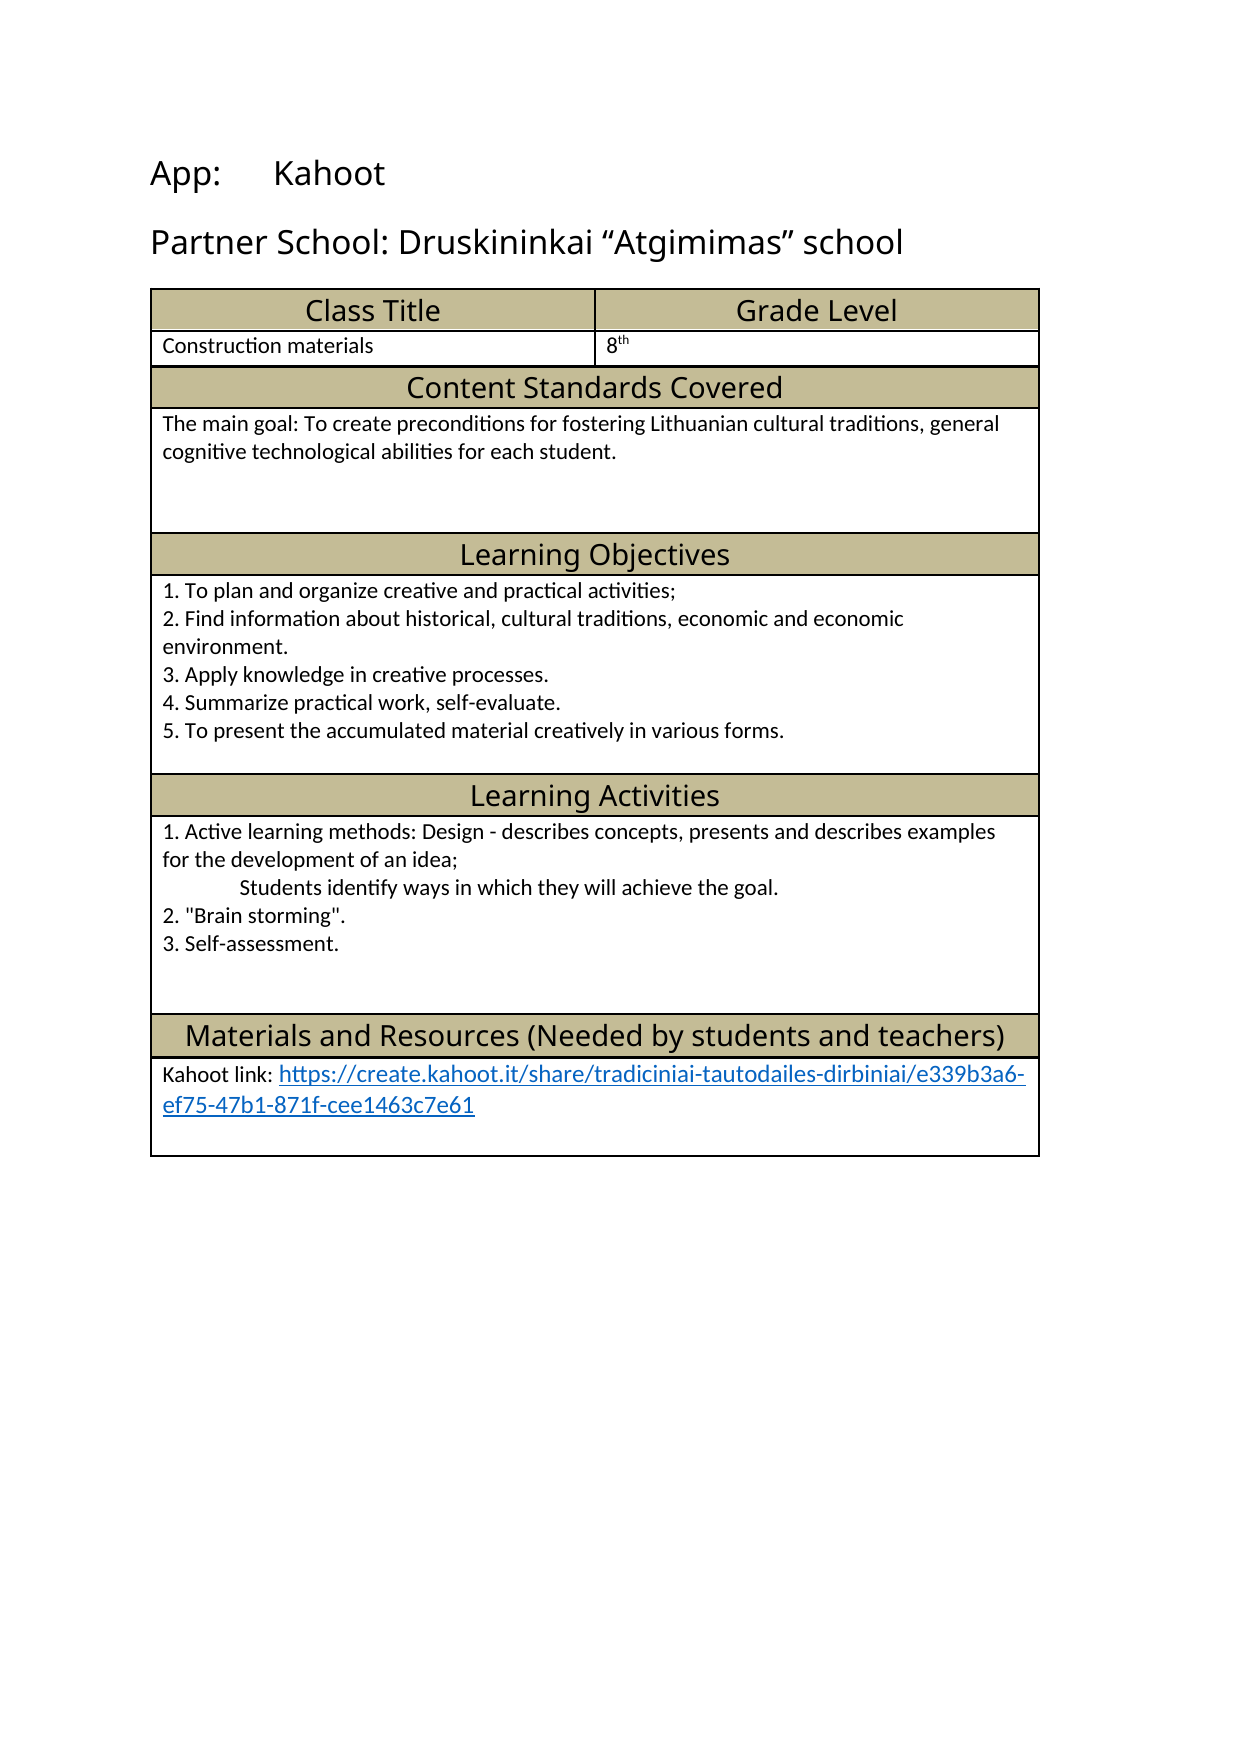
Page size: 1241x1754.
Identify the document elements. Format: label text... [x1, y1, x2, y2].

table_cell 1. To plan and organize creative and practical activities; 2. Find information about historical, cultural traditions, economic and economic environment. 3. Apply knowledge in creative processes. 4. Summarize practical work, self-evaluate. 5. To present the accumulated material creatively in various forms. [152, 576, 1038, 773]
table_cell The main goal: To create preconditions for fostering Lithuanian cultural traditions, general cognitive technological abilities for each student. [152, 409, 1038, 532]
table_cell Kahoot link: https://create.kahoot.it/share/tradiciniai-tautodailes-dirbiniai/e339b3a6-ef75-47b1-871f-cee1463c7e61 [152, 1059, 1038, 1154]
text Partner School: Druskininkai “Atgimimas” school [150, 219, 1090, 264]
table_cell Materials and Resources (Needed by students and teachers) [152, 1015, 1038, 1056]
table_cell Learning Activities [152, 775, 1038, 815]
table_header Grade Level [596, 290, 1038, 329]
table_header Class Title [152, 290, 594, 329]
table_cell Content Standards Covered [152, 368, 1038, 407]
table_cell 1. Active learning methods: Design - describes concepts, presents and describes examples for the development of an idea; Students identify ways in which they will achieve the goal. 2. "Brain storming". 3. Self-assessment. [152, 817, 1038, 1013]
table_cell 8th [596, 332, 1038, 365]
table_cell Construction materials [152, 332, 594, 365]
text App: Kahoot [150, 150, 1090, 195]
table_cell Learning Objectives [152, 534, 1038, 574]
